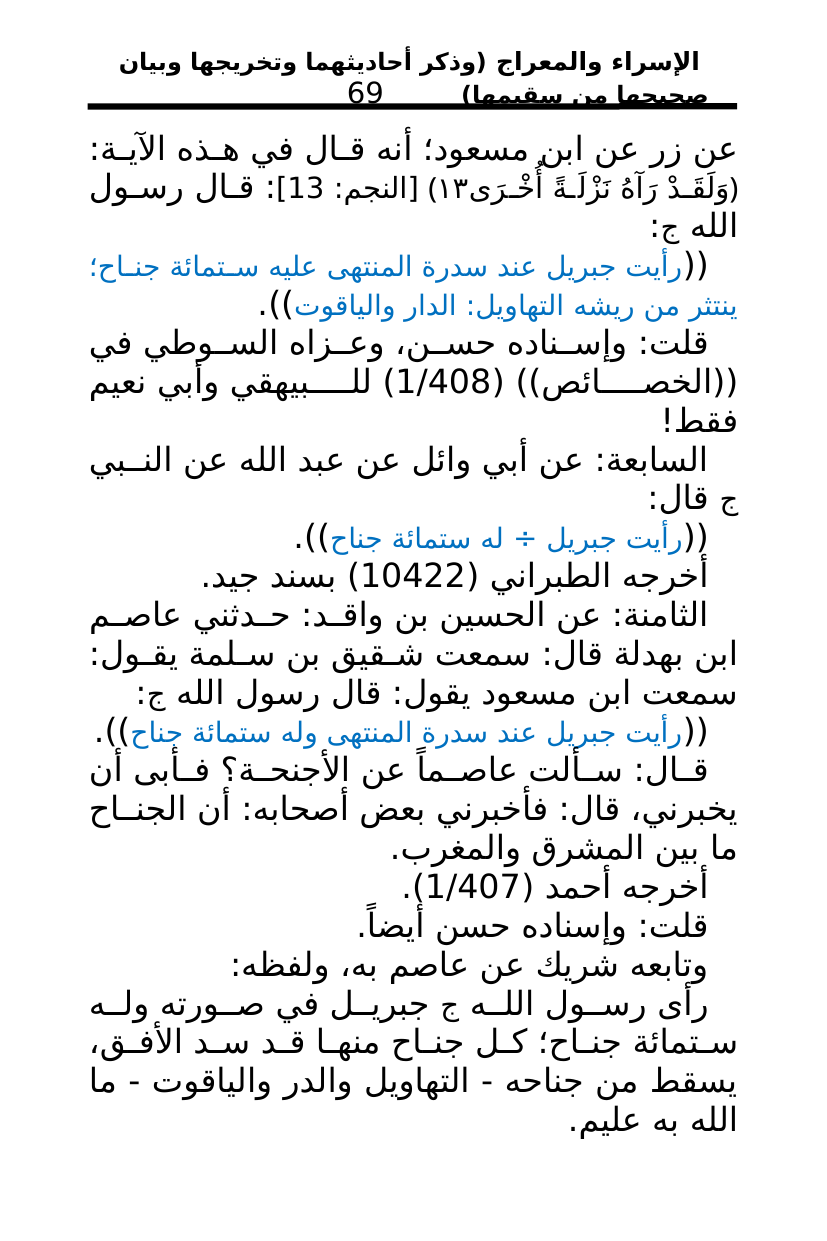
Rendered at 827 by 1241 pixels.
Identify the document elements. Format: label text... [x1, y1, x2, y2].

text قلت: وإسناده حسن، وعزاه السوطي في ((الخصائص)) (1/408) للبيهقي وأبي نعيم فقط! [89, 323, 738, 440]
text وتابعه شريك عن عاصم به، ولفظه: [89, 945, 738, 984]
text قال: سألت عاصماً عن الأجنحة؟ فأبى أن يخبرني، قال: فأخبرني بعض أصحابه: أن الجناح ما بين المشرق والمغرب. [89, 751, 738, 867]
text الثامنة: عن الحسين بن واقد: حدثني عاصم ابن بهدلة قال: سمعت شقيق بن سلمة يقول: سمعت ابن مسعود يقول: قال رسول الله ج: [89, 595, 738, 712]
text السابعة: عن أبي وائل عن عبد الله عن النبي ج قال: [89, 440, 738, 518]
text رأى رسول الله ج جبريل في صورته وله ستمائة جناح؛ كل جناح منها قد سد الأفق، يسقط من جناحه - التهاويل والدر والياقوت - ما الله به عليم. [89, 984, 738, 1139]
text قلت: وإسناده حسن أيضاً. [89, 906, 738, 945]
text ((رأيت جبريل عند سدرة المنتهى عليه ستمائة جناح؛ ينتثر من ريشه التهاويل: الدار والياقوت)). [89, 246, 738, 323]
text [89, 129, 738, 246]
text أخرجه الطبراني (10422) بسند جيد. [89, 557, 738, 595]
text ((رأيت جبريل عند سدرة المنتهى وله ستمائة جناح)). [89, 712, 738, 751]
text ((رأيت جبريل ÷ له ستمائة جناح)). [89, 518, 738, 557]
text أخرجه أحمد (1/407). [89, 867, 738, 906]
